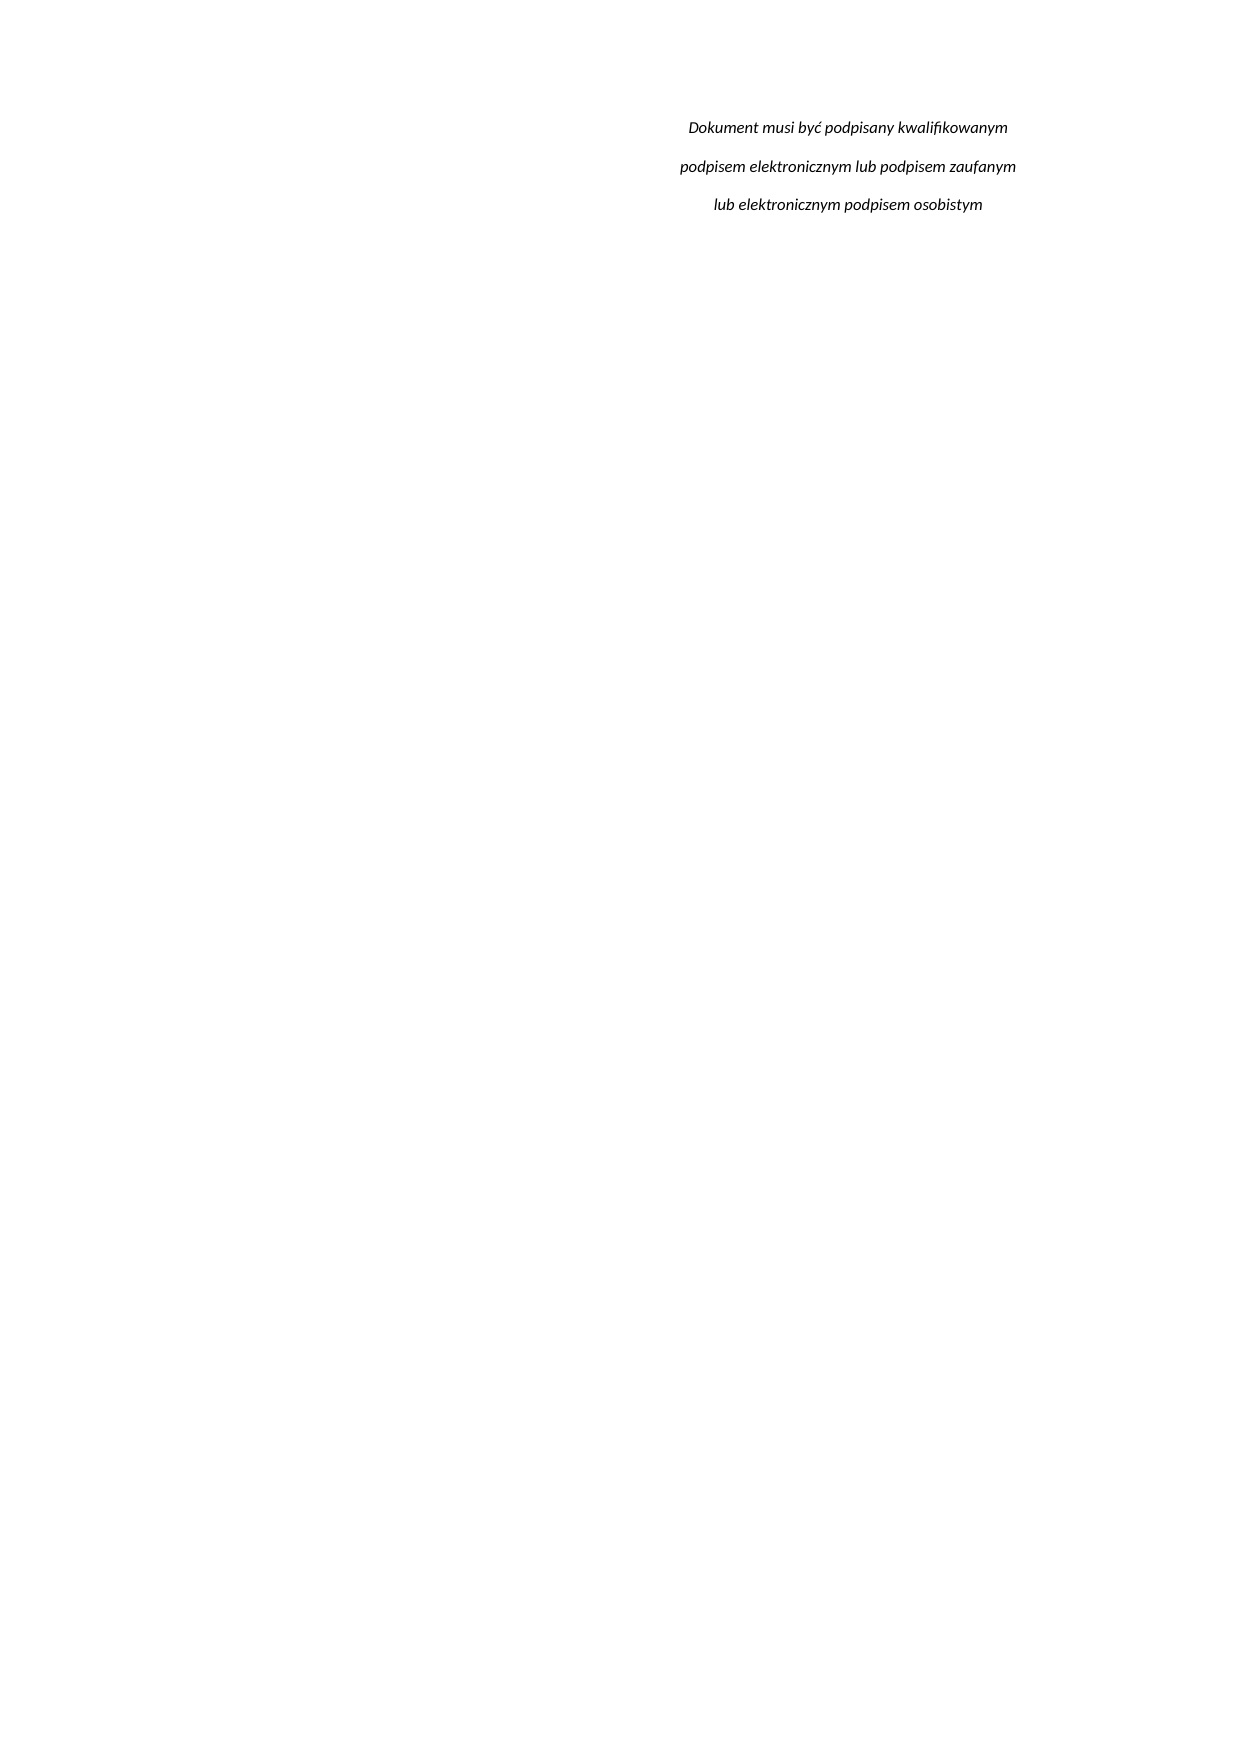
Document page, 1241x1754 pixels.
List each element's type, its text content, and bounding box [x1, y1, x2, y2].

text lub elektronicznym podpisem osobistym [606, 194, 1092, 215]
text podpisem elektronicznym lub podpisem zaufanym [606, 156, 1092, 176]
text Dokument musi być podpisany kwalifikowanym [148, 117, 1092, 138]
